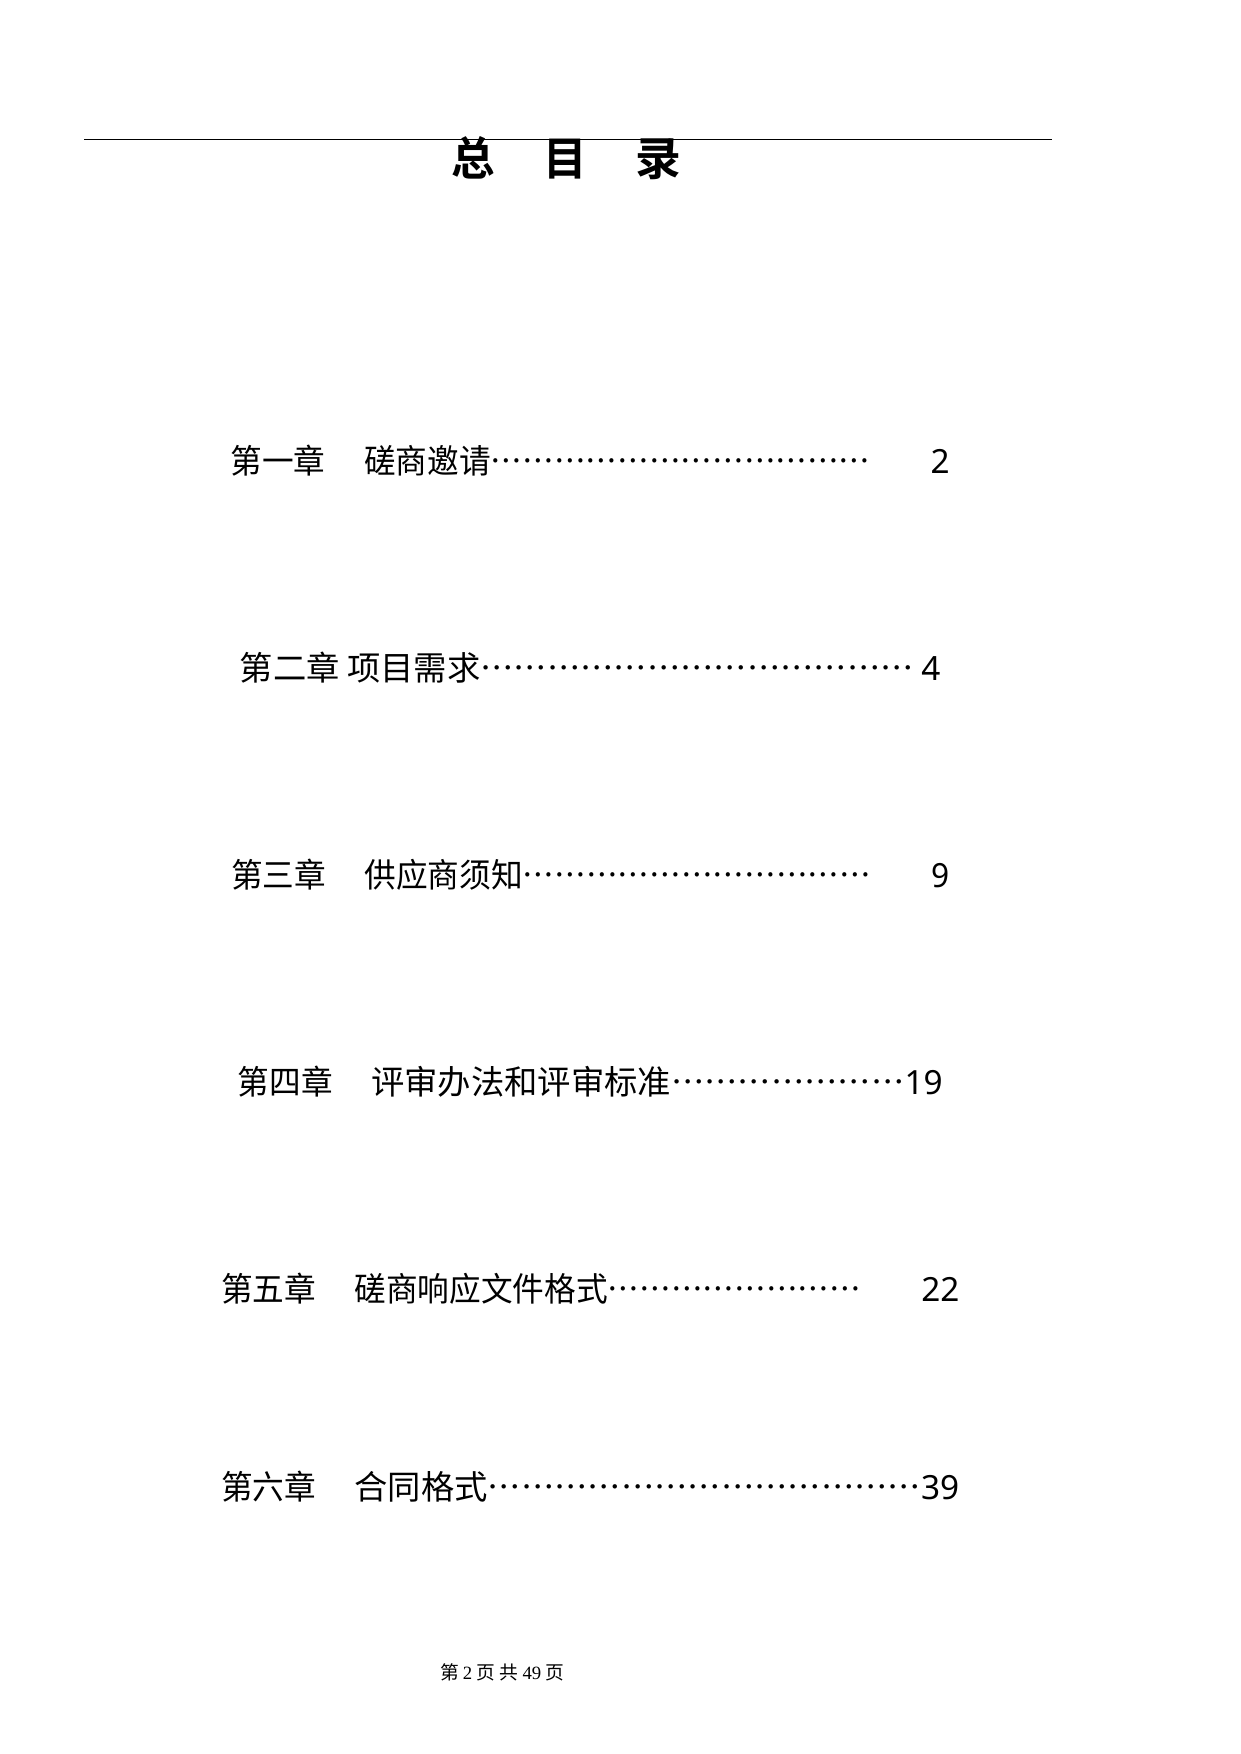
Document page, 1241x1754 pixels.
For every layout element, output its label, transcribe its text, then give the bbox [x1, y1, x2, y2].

text 第二章 项目需求………………………………… 4 [73, 642, 1107, 690]
text 第三章 供应商须知…………………………… 9 [73, 848, 1107, 897]
text 总 目 录 [73, 131, 1059, 187]
text 第四章 评审办法和评审标准…………………19 [73, 1056, 1107, 1104]
text 第六章 合同格式…………………………………39 [73, 1461, 1107, 1509]
text 第五章 磋商响应文件格式…………………… 22 [73, 1263, 1107, 1311]
text 第一章 磋商邀请……………………………… 2 [73, 435, 1107, 483]
